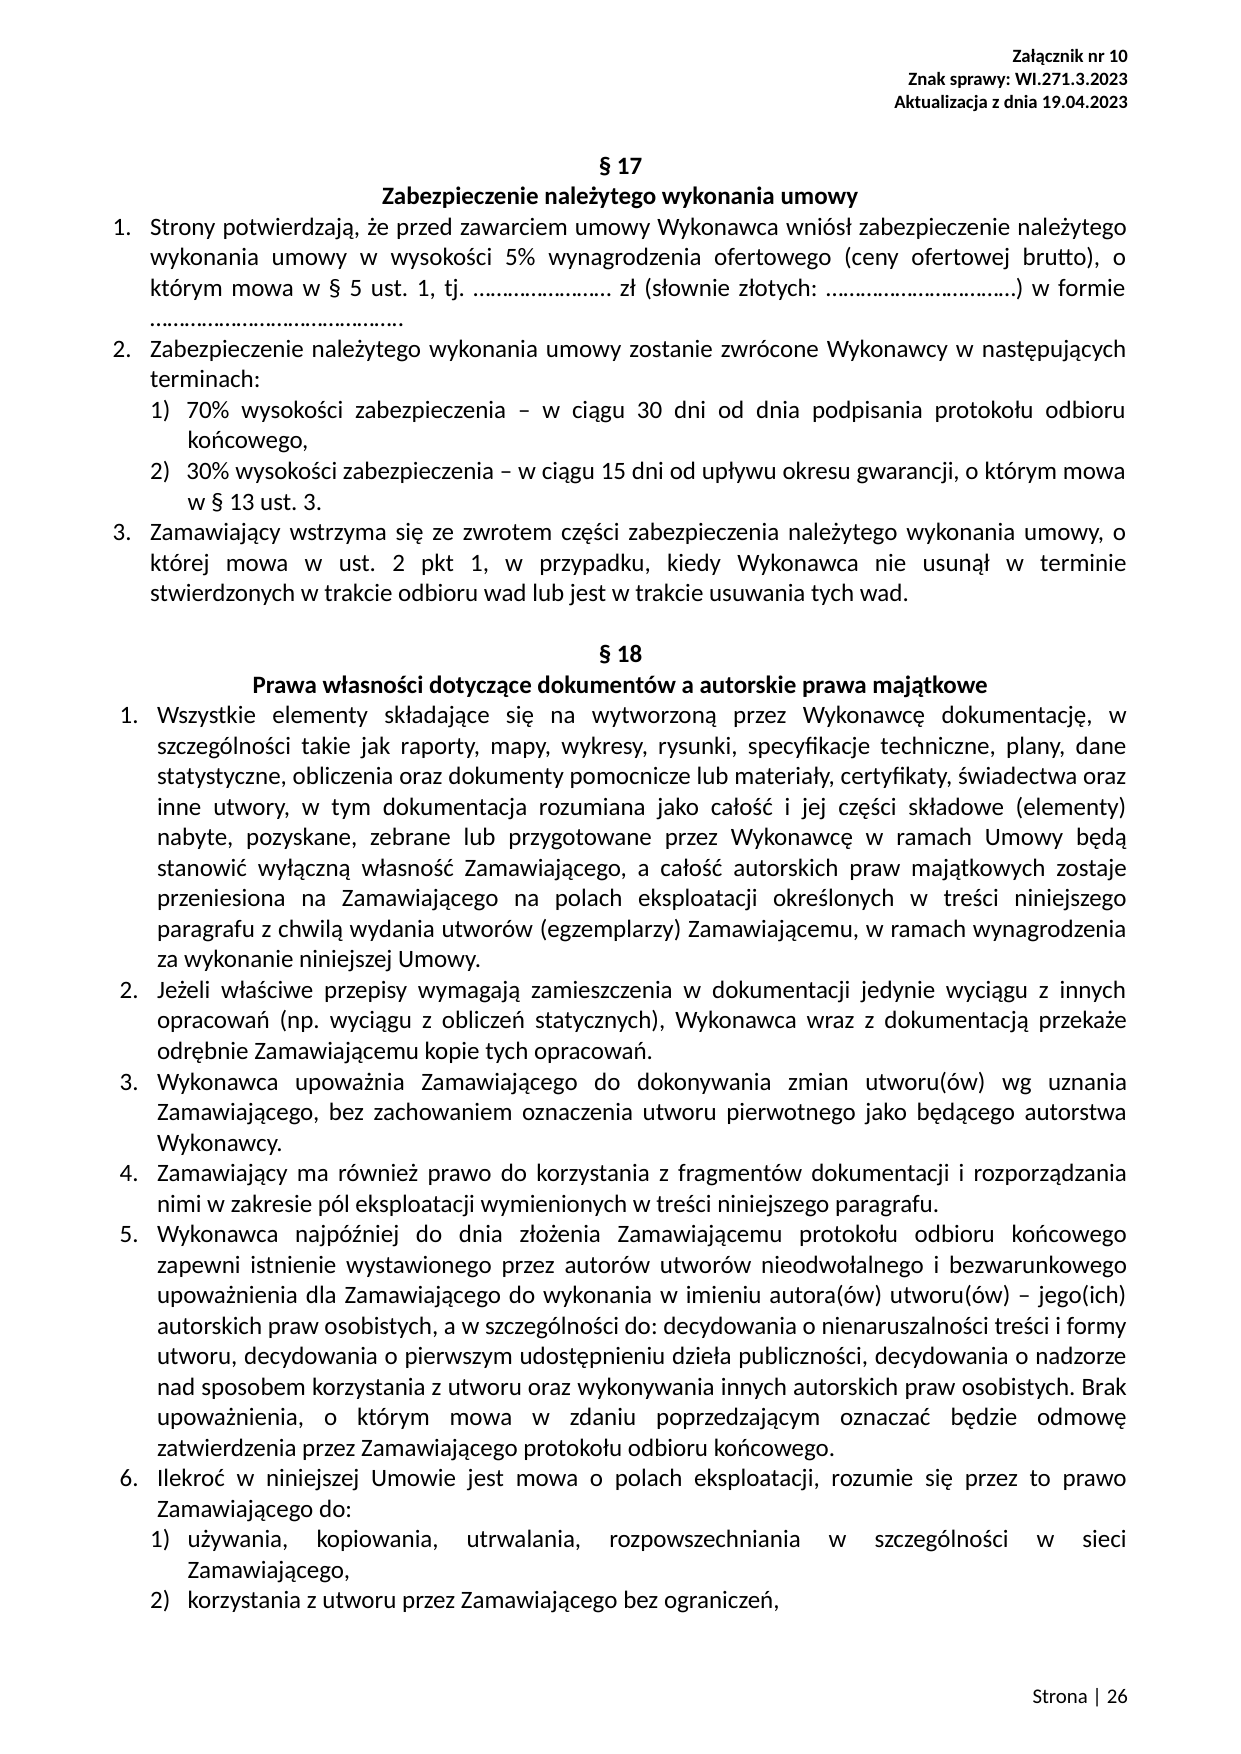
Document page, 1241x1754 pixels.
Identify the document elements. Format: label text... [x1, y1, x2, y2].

list Ilekroć w niniejszej Umowie jest mowa o polach eksploatacji, rozumie się przez to prawo Zamawiającego do: [119, 1462, 1128, 1523]
text § 17 [112, 150, 1128, 181]
list używania, kopiowania, utrwalania, rozpowszechniania w szczególności w sieci Zamawiającego, [150, 1523, 1128, 1584]
list Wykonawca najpóźniej do dnia złożenia Zamawiającemu protokołu odbioru końcowego zapewni istnienie wystawionego przez autorów utworów nieodwołalnego i bezwarunkowego upoważnienia dla Zamawiającego do wykonania w imieniu autora(ów) utworu(ów) – jego(ich) autorskich praw osobistych, a w szczególności do: decydowania o nienaruszalności treści i formy utworu, decydowania o pierwszym udostępnieniu dzieła publiczności, decydowania o nadzorze nad sposobem korzystania z utworu oraz wykonywania innych autorskich praw osobistych. Brak upoważnienia, o którym mowa w zdaniu poprzedzającym oznaczać będzie odmowę zatwierdzenia przez Zamawiającego protokołu odbioru końcowego. [119, 1218, 1128, 1462]
list Wszystkie elementy składające się na wytworzoną przez Wykonawcę dokumentację, w szczególności takie jak raporty, mapy, wykresy, rysunki, specyfikacje techniczne, plany, dane statystyczne, obliczenia oraz dokumenty pomocnicze lub materiały, certyfikaty, świadectwa oraz inne utwory, w tym dokumentacja rozumiana jako całość i jej części składowe (elementy) nabyte, pozyskane, zebrane lub przygotowane przez Wykonawcę w ramach Umowy będą stanowić wyłączną własność Zamawiającego, a całość autorskich praw majątkowych zostaje przeniesiona na Zamawiającego na polach eksploatacji określonych w treści niniejszego paragrafu z chwilą wydania utworów (egzemplarzy) Zamawiającemu, w ramach wynagrodzenia za wykonanie niniejszej Umowy. [119, 699, 1128, 974]
list korzystania z utworu przez Zamawiającego bez ograniczeń, [150, 1584, 1128, 1615]
list Zamawiający wstrzyma się ze zwrotem części zabezpieczenia należytego wykonania umowy, o której mowa w ust. 2 pkt 1, w przypadku, kiedy Wykonawca nie usunął w terminie stwierdzonych w trakcie odbioru wad lub jest w trakcie usuwania tych wad. [112, 516, 1128, 608]
list Strony potwierdzają, że przed zawarciem umowy Wykonawca wniósł zabezpieczenie należytego wykonania umowy w wysokości 5% wynagrodzenia ofertowego (ceny ofertowej brutto), o którym mowa w § 5 ust. 1, tj. …………………… zł (słownie złotych: ……………………………) w formie …………………………………….. [112, 211, 1128, 333]
list 30% wysokości zabezpieczenia – w ciągu 15 dni od upływu okresu gwarancji, o którym mowa w § 13 ust. 3. [150, 455, 1128, 516]
text Prawa własności dotyczące dokumentów a autorskie prawa majątkowe [112, 669, 1128, 699]
list Jeżeli właściwe przepisy wymagają zamieszczenia w dokumentacji jedynie wyciągu z innych opracowań (np. wyciągu z obliczeń statycznych), Wykonawca wraz z dokumentacją przekaże odrębnie Zamawiającemu kopie tych opracowań. [119, 974, 1128, 1066]
text § 18 [112, 638, 1128, 669]
list Wykonawca upoważnia Zamawiającego do dokonywania zmian utworu(ów) wg uznania Zamawiającego, bez zachowaniem oznaczenia utworu pierwotnego jako będącego autorstwa Wykonawcy. [119, 1066, 1128, 1157]
list 70% wysokości zabezpieczenia – w ciągu 30 dni od dnia podpisania protokołu odbioru końcowego, [150, 394, 1128, 455]
list Zabezpieczenie należytego wykonania umowy zostanie zwrócone Wykonawcy w następujących terminach: [112, 333, 1128, 394]
list Zamawiający ma również prawo do korzystania z fragmentów dokumentacji i rozporządzania nimi w zakresie pól eksploatacji wymienionych w treści niniejszego paragrafu. [119, 1157, 1128, 1218]
text Zabezpieczenie należytego wykonania umowy [112, 181, 1128, 211]
